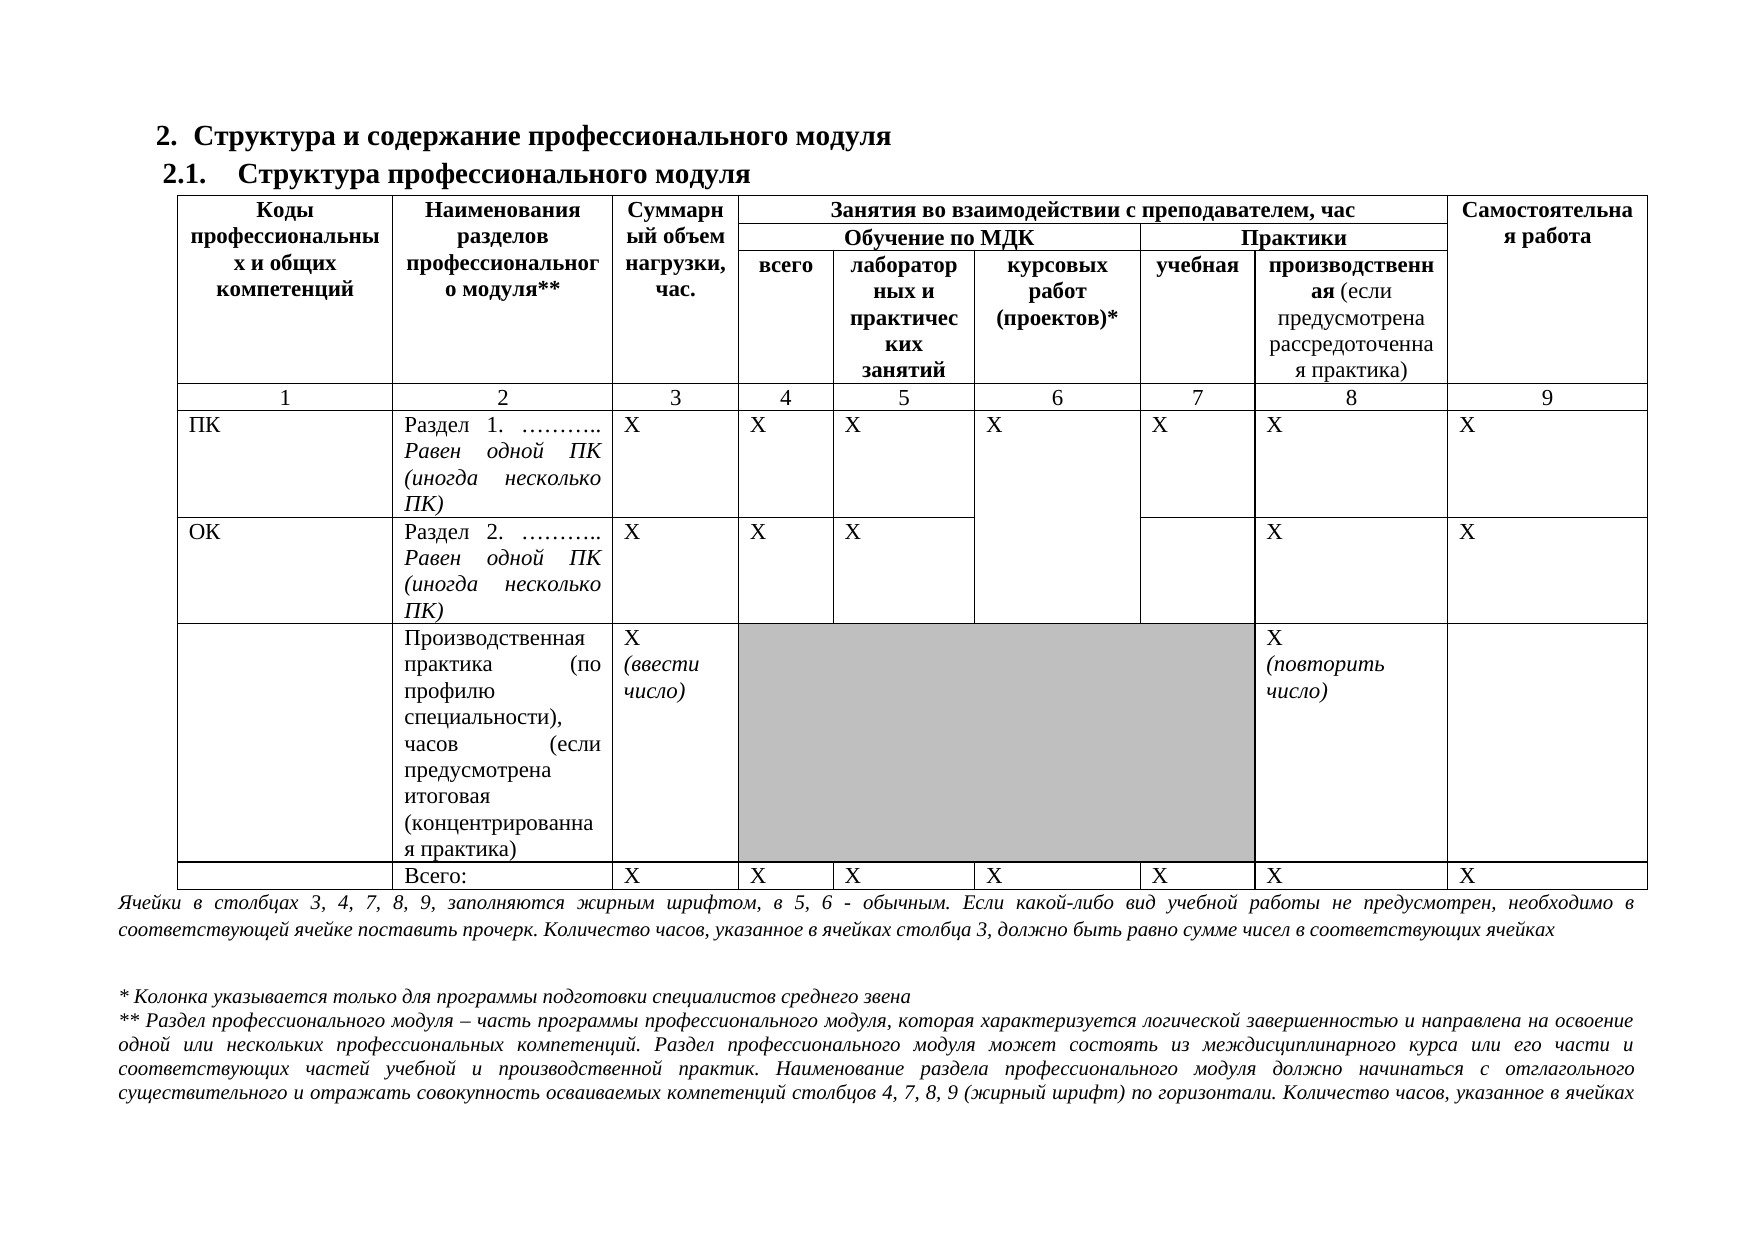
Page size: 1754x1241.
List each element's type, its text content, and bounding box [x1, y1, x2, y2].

table_cell 2 [393, 384, 612, 410]
table_cell Х [1256, 411, 1447, 517]
table_cell 5 [834, 384, 974, 410]
table_cell курсовых работ (проектов)* [975, 251, 1140, 383]
table_cell Х [1256, 518, 1447, 623]
table_cell Х [834, 518, 974, 623]
table_cell Х [1448, 863, 1647, 889]
table_header Коды профессиональных и общих компетенций [178, 196, 392, 383]
text * Колонка указывается только для программы подготовки специалистов среднего звена [118, 983, 1636, 1008]
table_cell [1141, 518, 1254, 623]
table_cell Практики [1141, 224, 1447, 250]
table_cell Раздел 2. ……….. Равен одной ПК (иногда несколько ПК) [393, 518, 612, 623]
table_cell Х [1141, 863, 1254, 889]
table_cell Раздел 1. ……….. Равен одной ПК (иногда несколько ПК) [393, 411, 612, 517]
table_cell 6 [975, 384, 1140, 410]
table_cell Х [1448, 411, 1647, 517]
table_cell ПК [178, 411, 392, 517]
table_header Суммарный объем нагрузки, час. [613, 196, 738, 383]
table_cell [178, 863, 392, 889]
table_cell [1448, 624, 1647, 861]
table_cell Х (повторить число) [1256, 624, 1447, 861]
table_cell Х [613, 411, 738, 517]
table_cell Х [1448, 518, 1647, 623]
table_cell производственная (если предусмотрена рассредоточенная практика) [1256, 251, 1447, 383]
table_cell Х [1256, 863, 1447, 889]
table_cell Х [739, 863, 833, 889]
list Структура и содержание профессионального модуля [156, 118, 1636, 152]
table_cell Производственная практика (по профилю специальности), часов (если предусмотрена итоговая (концентрированная практика) [393, 624, 612, 861]
table_cell 9 [1448, 384, 1647, 410]
table_cell 1 [178, 384, 392, 410]
table_cell 4 [739, 384, 833, 410]
table_cell [739, 624, 1254, 861]
table_cell Х [975, 863, 1140, 889]
table_cell Х (ввести число) [613, 624, 738, 861]
table_header Занятия во взаимодействии с преподавателем, час [739, 196, 1447, 223]
table_header Самостоятельная работа [1448, 196, 1647, 383]
table_cell ОК [178, 518, 392, 623]
table_cell Х [834, 411, 974, 517]
table_cell лабораторных и практических занятий [834, 251, 974, 383]
table_cell Обучение по МДК [739, 224, 1140, 250]
table_cell 3 [613, 384, 738, 410]
table_cell Всего: [393, 863, 612, 889]
table_cell 7 [1141, 384, 1254, 410]
list Структура профессионального модуля [162, 157, 1636, 190]
table_cell Х [739, 411, 833, 517]
table_cell учебная [1141, 251, 1254, 383]
table_cell [178, 624, 392, 861]
table_cell Х [975, 411, 1140, 623]
table_cell Х [834, 863, 974, 889]
list Ячейки в столбцах 3, 4, 7, 8, 9, заполняются жирным шрифтом, в 5, 6 - обычным. Если какой-либо вид учебной работы не предусмотрен, необходимо в соответствующей ячейке поставить прочерк. Количество часов, указанное в ячейках столбца 3, должно быть равно сумме чисел в соответствующих ячейках [118, 890, 1636, 941]
table_cell Х [1141, 411, 1254, 517]
table_cell 8 [1256, 384, 1447, 410]
table_cell Х [613, 863, 738, 889]
table_header Наименования разделов профессионального модуля** [393, 196, 612, 383]
table_cell всего [739, 251, 833, 383]
table_cell Х [613, 518, 738, 623]
table_cell Х [739, 518, 833, 623]
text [118, 1008, 1636, 1104]
